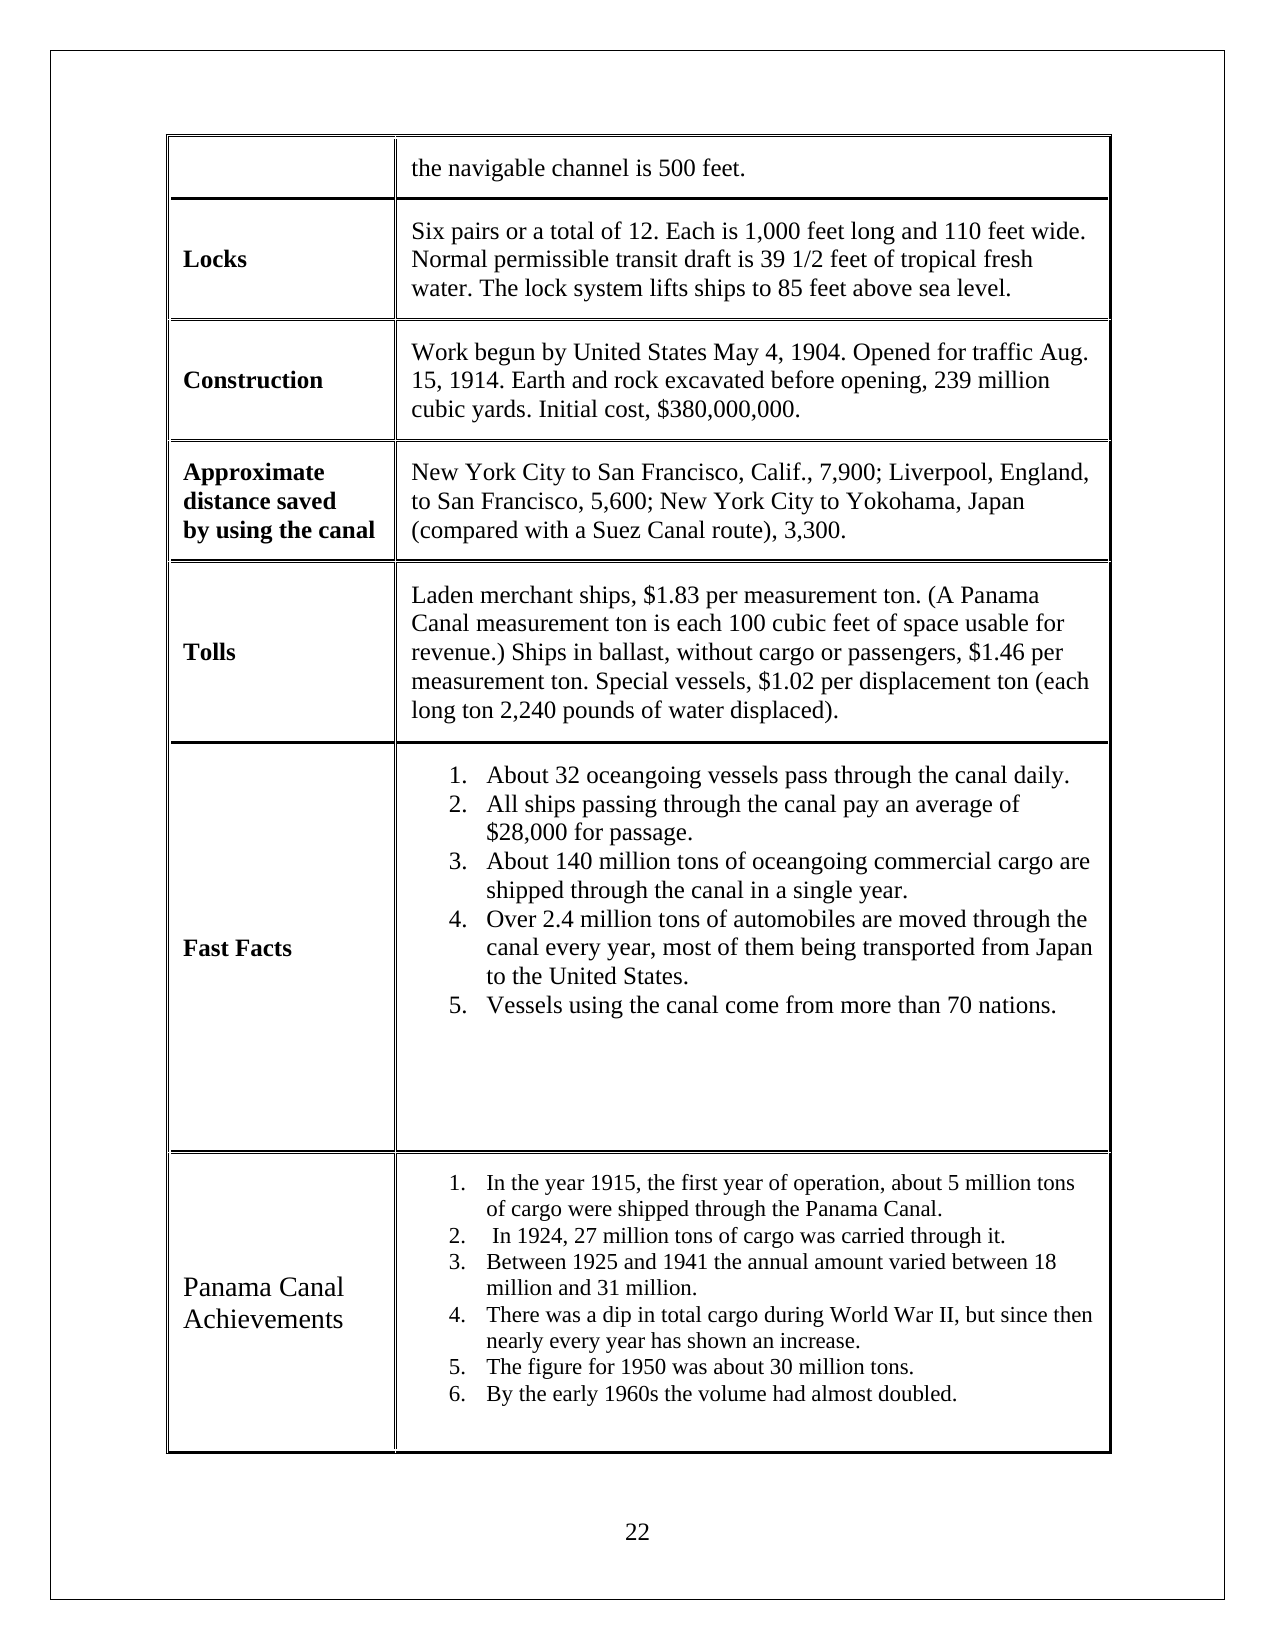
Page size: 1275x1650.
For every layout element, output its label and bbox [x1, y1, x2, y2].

table_header [149, 118, 1132, 1498]
